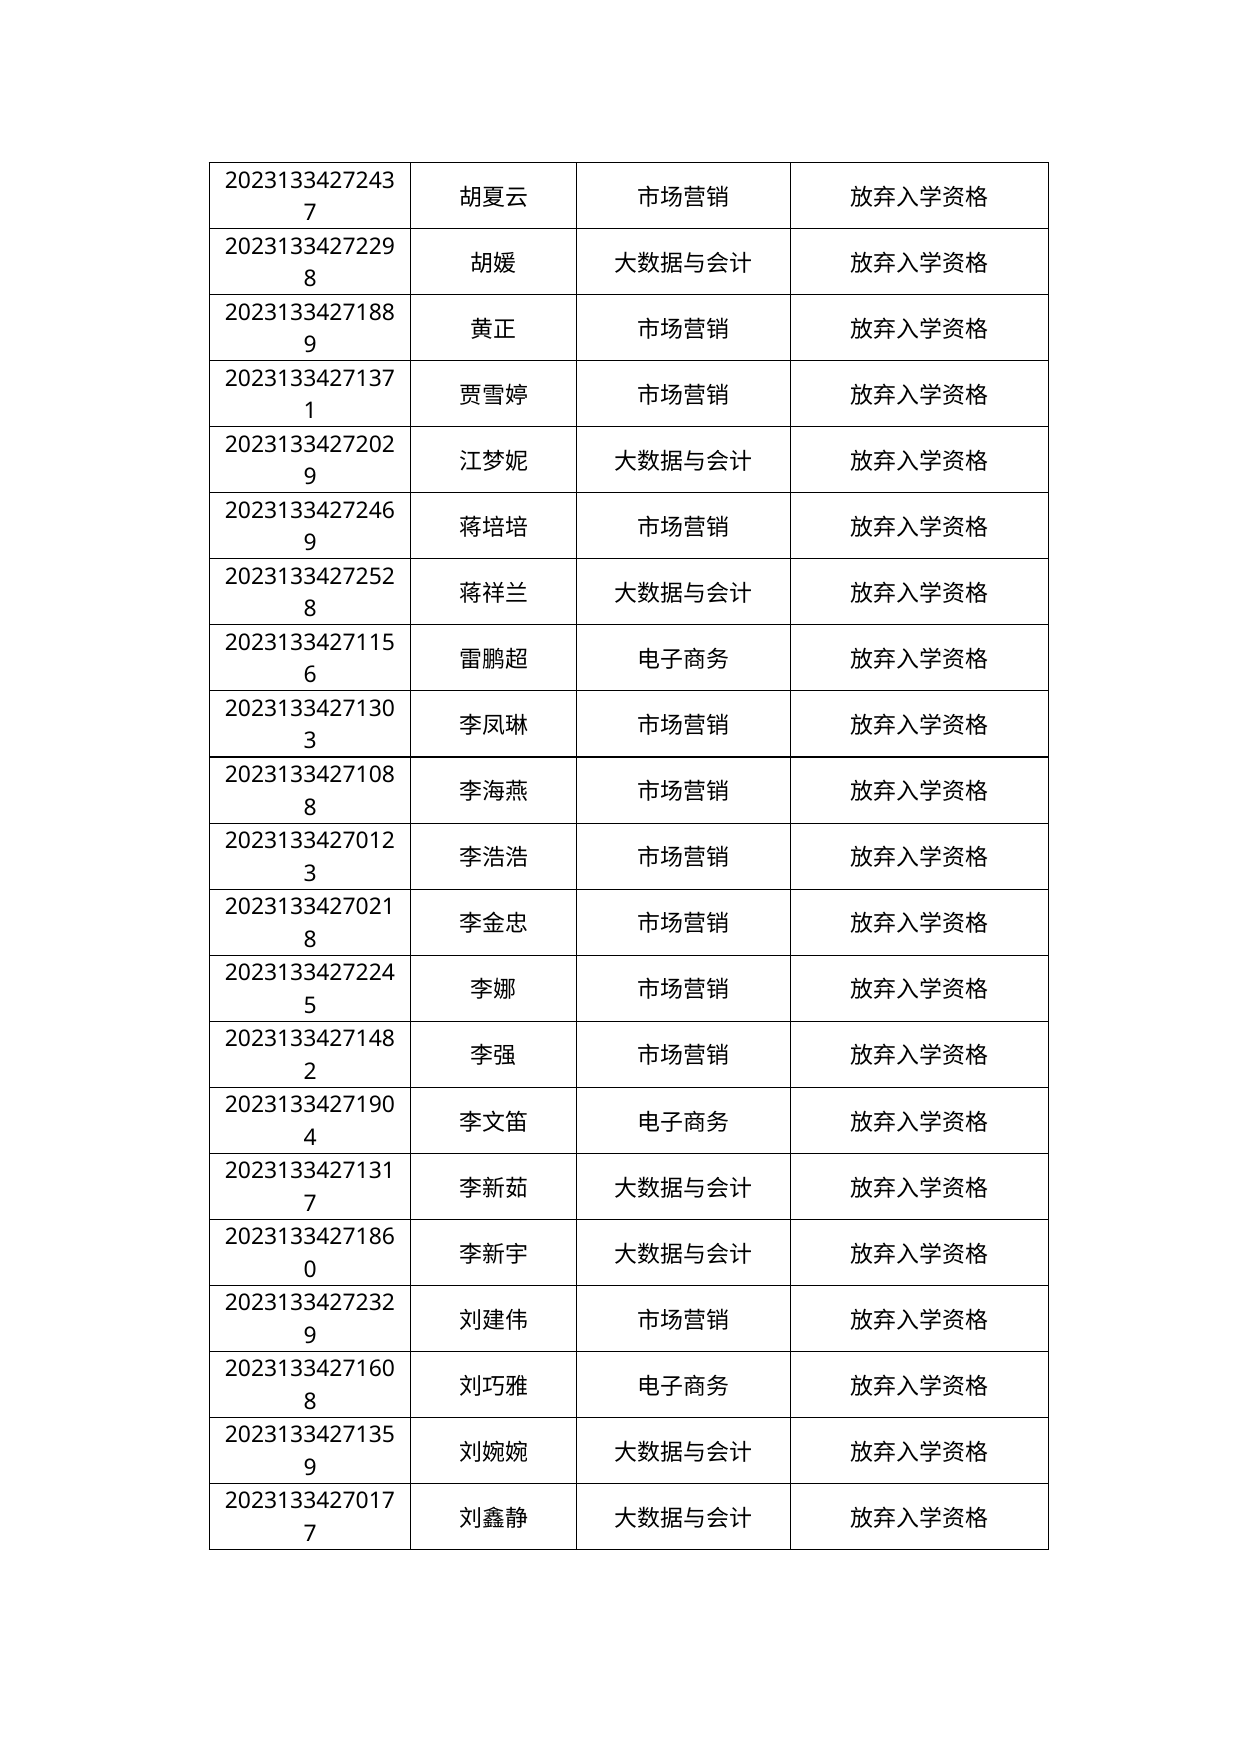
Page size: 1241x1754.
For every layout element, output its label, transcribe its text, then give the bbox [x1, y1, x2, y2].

table_cell 20231334271317 [210, 1154, 410, 1219]
table_cell 20231334270177 [210, 1484, 410, 1549]
table_cell 放弃入学资格 [791, 824, 1048, 888]
table_cell 电子商务 [577, 1088, 790, 1153]
table_cell 放弃入学资格 [791, 493, 1048, 558]
table_cell 放弃入学资格 [791, 229, 1048, 294]
table_cell 大数据与会计 [577, 1220, 790, 1285]
table_cell 市场营销 [577, 691, 790, 756]
table_cell 大数据与会计 [577, 559, 790, 624]
table_cell 江梦妮 [411, 427, 576, 492]
table_cell 放弃入学资格 [791, 1286, 1048, 1351]
table_cell 市场营销 [577, 758, 790, 822]
table_cell 李凤琳 [411, 691, 576, 756]
table_cell 大数据与会计 [577, 229, 790, 294]
table_cell 20231334271608 [210, 1352, 410, 1417]
table_cell 放弃入学资格 [791, 295, 1048, 360]
table_cell 蒋祥兰 [411, 559, 576, 624]
table_cell 放弃入学资格 [791, 625, 1048, 690]
table_cell 放弃入学资格 [791, 758, 1048, 822]
table_cell 市场营销 [577, 1022, 790, 1087]
table_cell 放弃入学资格 [791, 1220, 1048, 1285]
table_cell 放弃入学资格 [791, 1418, 1048, 1483]
table_cell 20231334272245 [210, 956, 410, 1021]
table_cell 20231334271889 [210, 295, 410, 360]
table_cell 胡媛 [411, 229, 576, 294]
table_cell 李海燕 [411, 758, 576, 822]
table_cell 市场营销 [577, 1286, 790, 1351]
table_cell 李金忠 [411, 890, 576, 954]
table_cell 蒋培培 [411, 493, 576, 558]
table_cell 20231334271482 [210, 1022, 410, 1087]
table_cell 李娜 [411, 956, 576, 1021]
table_cell 20231334271088 [210, 758, 410, 822]
table_cell 放弃入学资格 [791, 890, 1048, 954]
table_cell 20231334272029 [210, 427, 410, 492]
table_cell 20231334271860 [210, 1220, 410, 1285]
table_cell 李新茹 [411, 1154, 576, 1219]
table_cell 市场营销 [577, 361, 790, 426]
table_cell 20231334272329 [210, 1286, 410, 1351]
table_cell 贾雪婷 [411, 361, 576, 426]
table_cell 20231334271904 [210, 1088, 410, 1153]
table_cell 黄正 [411, 295, 576, 360]
table_cell 20231334270123 [210, 824, 410, 888]
table_cell 放弃入学资格 [791, 1352, 1048, 1417]
table_cell 电子商务 [577, 1352, 790, 1417]
table_cell 放弃入学资格 [791, 956, 1048, 1021]
table_cell 李文笛 [411, 1088, 576, 1153]
table_cell 市场营销 [577, 956, 790, 1021]
table_cell 李浩浩 [411, 824, 576, 888]
table_cell 放弃入学资格 [791, 559, 1048, 624]
table_cell 大数据与会计 [577, 1418, 790, 1483]
table_cell 20231334272437 [210, 163, 410, 228]
table_cell 雷鹏超 [411, 625, 576, 690]
table_cell 大数据与会计 [577, 1154, 790, 1219]
table_cell 电子商务 [577, 625, 790, 690]
table_cell 放弃入学资格 [791, 1088, 1048, 1153]
table_cell 刘婉婉 [411, 1418, 576, 1483]
table_cell 20231334271156 [210, 625, 410, 690]
table_cell 20231334271359 [210, 1418, 410, 1483]
table_cell 大数据与会计 [577, 1484, 790, 1549]
table_cell 放弃入学资格 [791, 691, 1048, 756]
table_cell 市场营销 [577, 163, 790, 228]
table_cell 20231334271303 [210, 691, 410, 756]
table_cell 刘鑫静 [411, 1484, 576, 1549]
table_cell 20231334272298 [210, 229, 410, 294]
table_cell 市场营销 [577, 493, 790, 558]
table_cell 放弃入学资格 [791, 1022, 1048, 1087]
table_cell 放弃入学资格 [791, 361, 1048, 426]
table_cell 刘巧雅 [411, 1352, 576, 1417]
table_cell 李强 [411, 1022, 576, 1087]
table_cell 放弃入学资格 [791, 1154, 1048, 1219]
table_cell 放弃入学资格 [791, 427, 1048, 492]
table_cell 20231334272528 [210, 559, 410, 624]
table_cell 刘建伟 [411, 1286, 576, 1351]
table_cell 20231334270218 [210, 890, 410, 954]
table_cell 放弃入学资格 [791, 1484, 1048, 1549]
table_cell 胡夏云 [411, 163, 576, 228]
table_cell 20231334271371 [210, 361, 410, 426]
table_cell 放弃入学资格 [791, 163, 1048, 228]
table_cell 市场营销 [577, 890, 790, 954]
table_cell 李新宇 [411, 1220, 576, 1285]
table_cell 市场营销 [577, 824, 790, 888]
table_cell 大数据与会计 [577, 427, 790, 492]
table_cell 20231334272469 [210, 493, 410, 558]
table_cell 市场营销 [577, 295, 790, 360]
